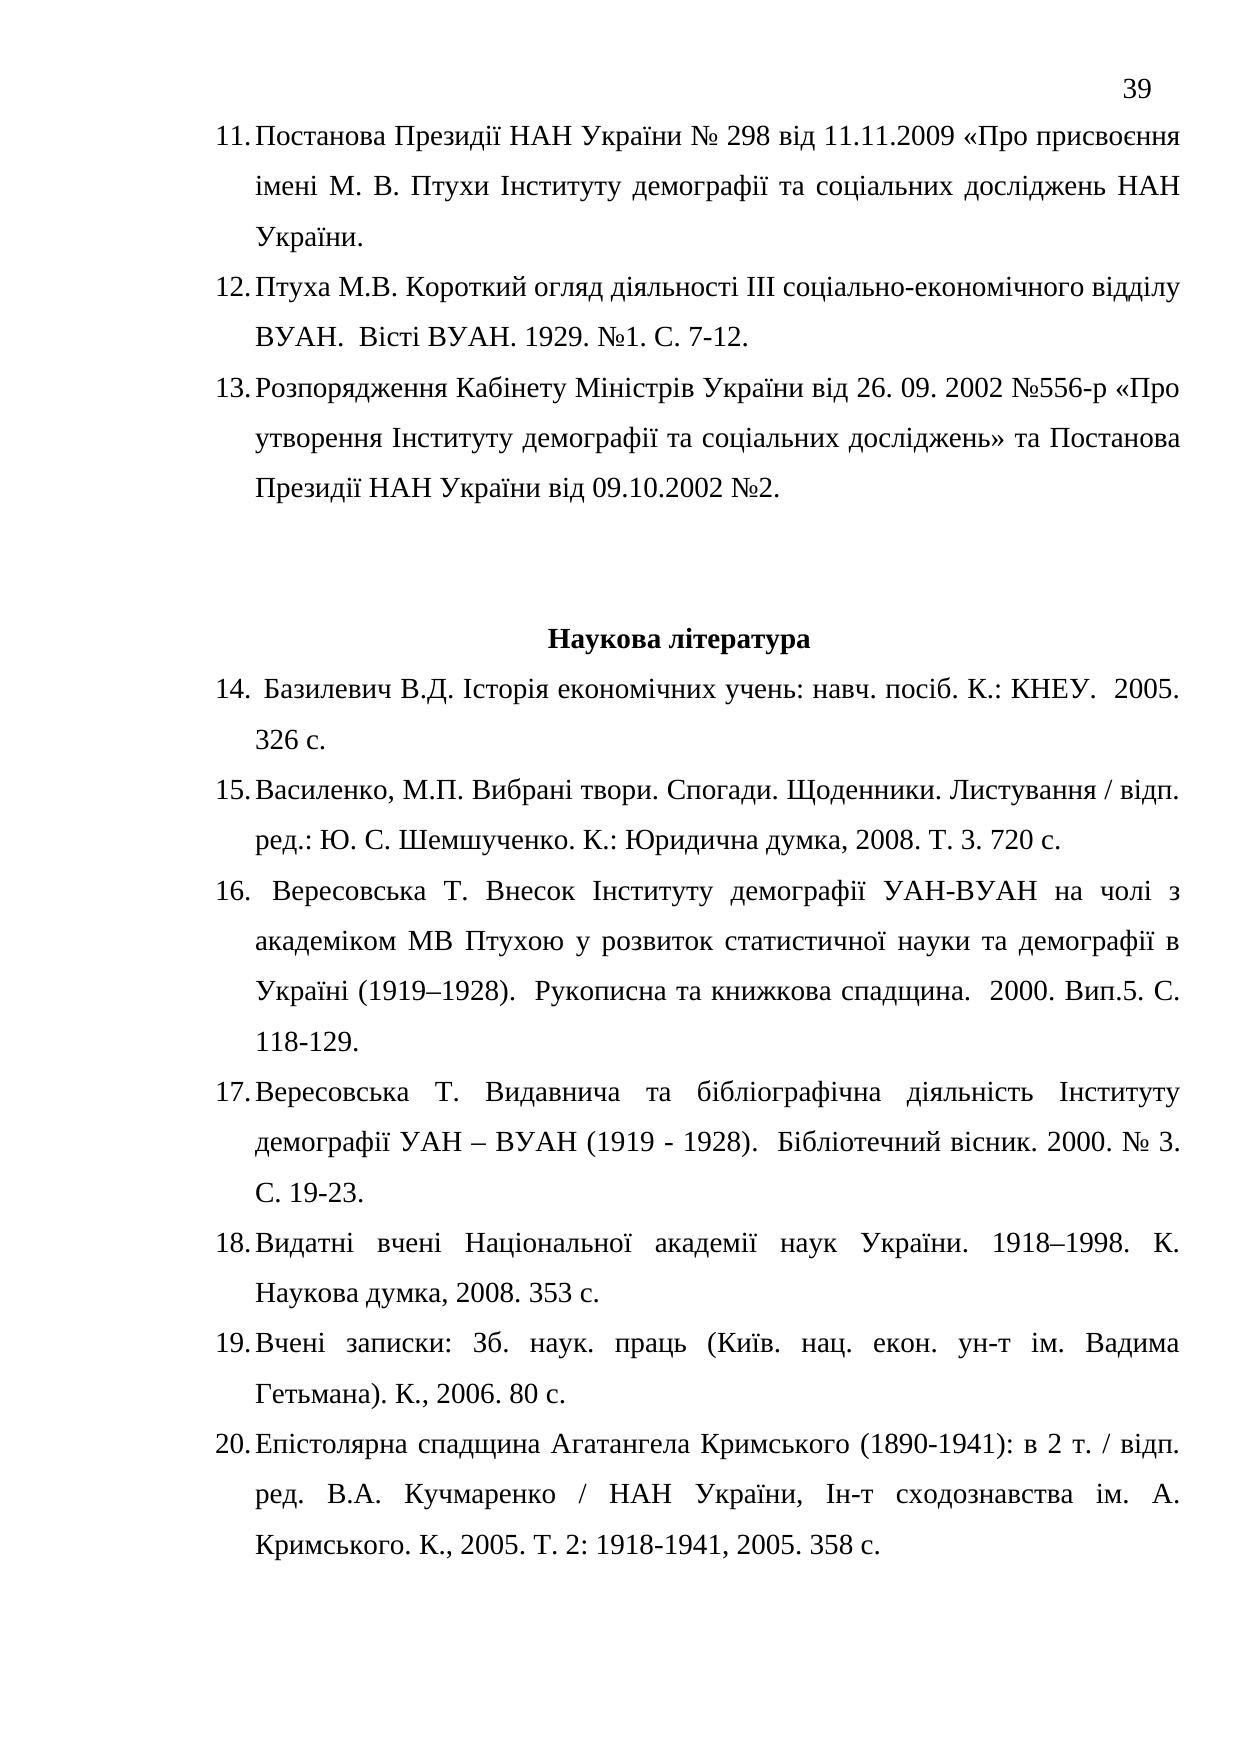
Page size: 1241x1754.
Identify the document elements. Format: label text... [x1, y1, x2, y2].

list Птуха М.В. Короткий огляд діяльності ІІІ соціально-економічного відділу ВУАН. Вісті ВУАН. 1929. №1. С. 7-12. [215, 269, 1181, 353]
list Розпорядження Кабінету Міністрів України від 26. 09. 2002 №556-р «Про утворення Інституту демографії та соціальних досліджень» та Постанова Президії НАН України від 09.10.2002 №2. [215, 370, 1181, 504]
list Базилевич В.Д. Історія економічних учень: навч. посіб. К.: КНЕУ. 2005. 326 с. [215, 672, 1181, 755]
list Епістолярна спадщина Агатангела Кримського (1890-1941): в 2 т. / відп. ред. В.А. Кучмаренко / НАН України, Ін-т сходознавства ім. А. Кримського. К., 2005. Т. 2: 1918-1941, 2005. 358 с. [215, 1426, 1181, 1560]
list Вчені записки: Зб. наук. праць (Київ. нац. екон. ун-т ім. Вадима Гетьмана). К., 2006. 80 с. [215, 1326, 1181, 1409]
text Наукова література [177, 621, 1181, 655]
list Вересовська Т. Видавнича та бібліографічна діяльність Інституту демографії УАН – ВУАН (1919 - 1928). Бібліотечний вісник. 2000. № 3. С. 19-23. [215, 1074, 1181, 1208]
list Видатні вчені Національної академії наук України. 1918–1998. К. Наукова думка, 2008. 353 c. [215, 1225, 1181, 1309]
list Постанова Президії НАН України № 298 від 11.11.2009 «Про присвоєння імені М. В. Птухи Інституту демографії та соціальних досліджень НАН України. [215, 118, 1181, 252]
list Василенко, М.П. Вибрані твори. Спогади. Щоденники. Листування / відп. ред.: Ю. С. Шемшученко. К.: Юридична думка, 2008. Т. 3. 720 с. [215, 772, 1181, 856]
list Вересовська Т. Внесок Інституту демографії УАН-ВУАН на чолі з академіком МВ Птухою у розвиток статистичної науки та демографії в Україні (1919–1928). Рукописна та книжкова спадщина. 2000. Вип.5. С. 118-129. [215, 873, 1181, 1057]
